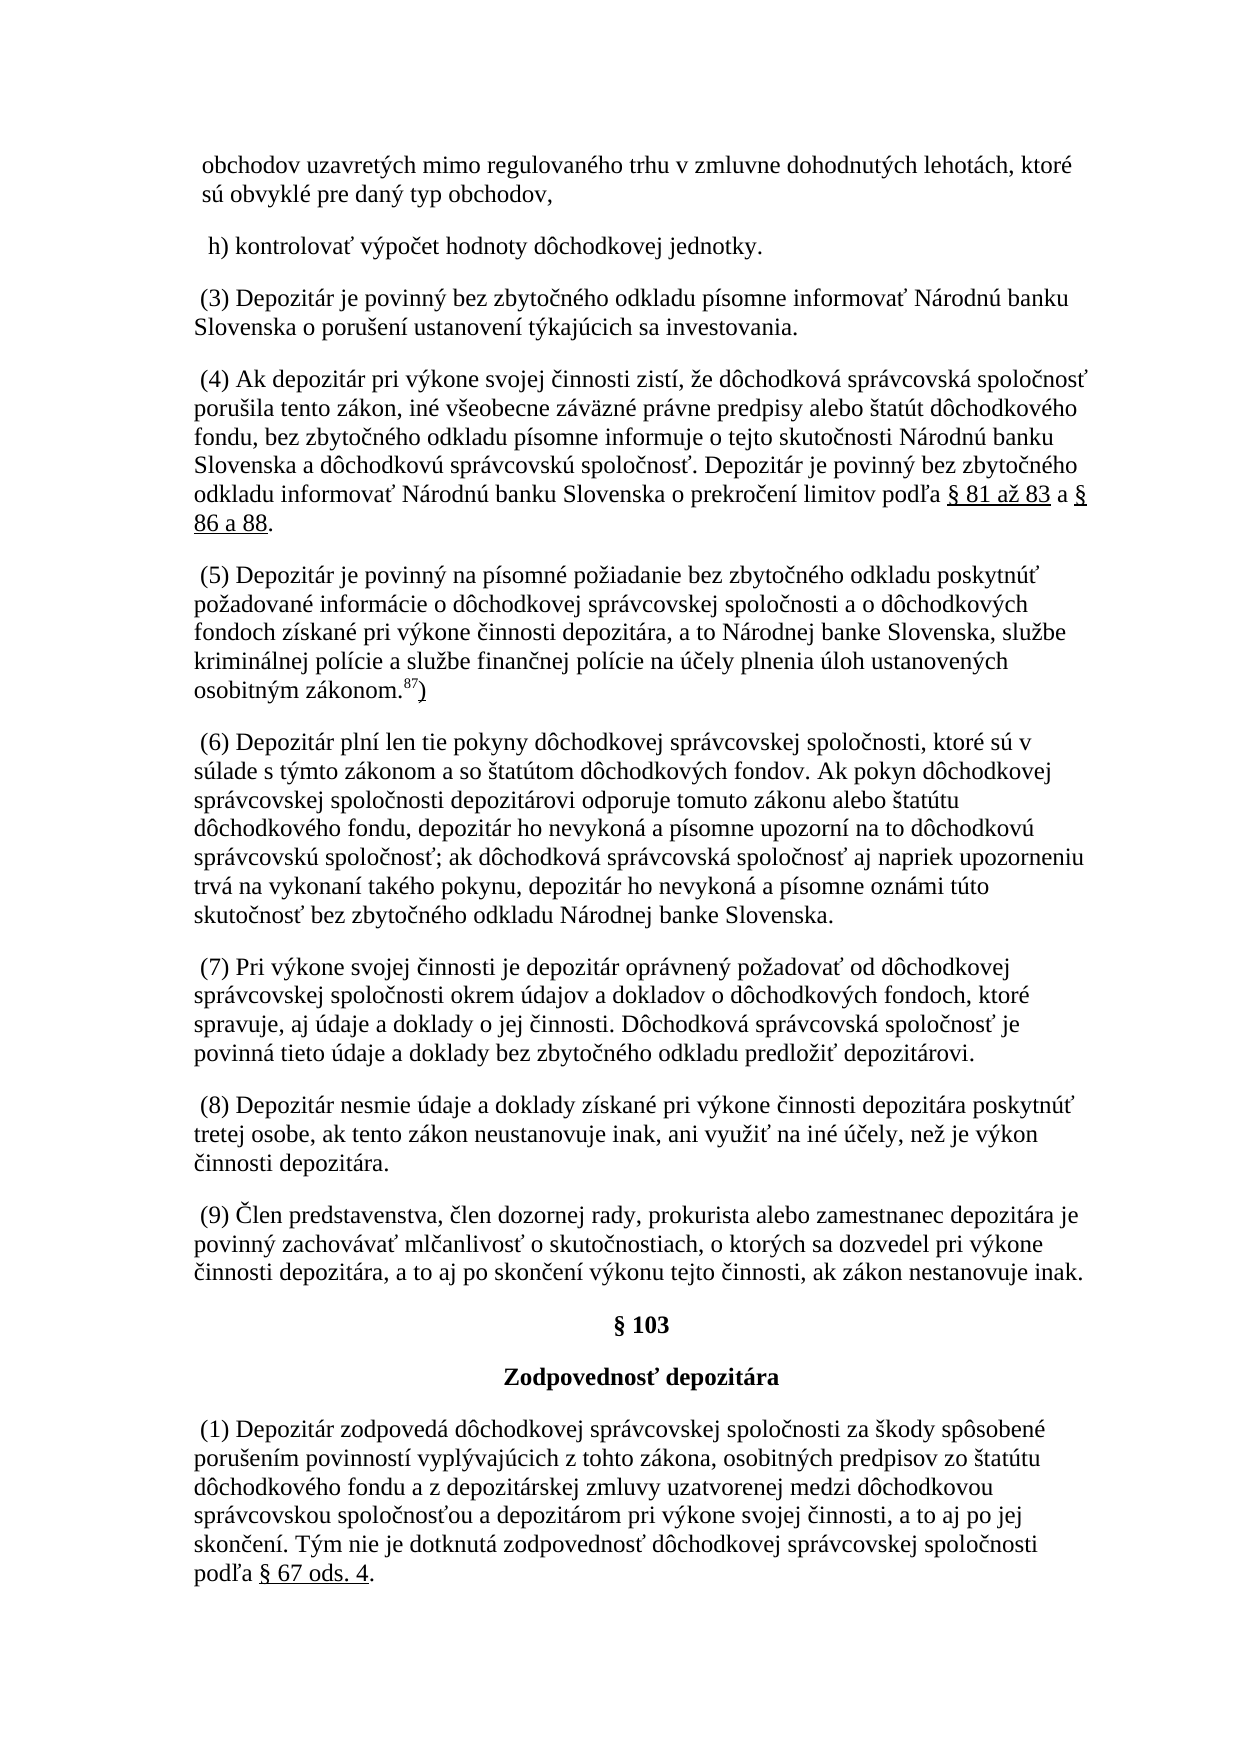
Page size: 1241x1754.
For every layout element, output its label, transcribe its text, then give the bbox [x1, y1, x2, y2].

text (3) Depozitár je povinný bez zbytočného odkladu písomne informovať Národnú banku Slovenska o porušení ustanovení týkajúcich sa investovania. [194, 283, 1090, 341]
text (1) Depozitár zodpovedá dôchodkovej správcovskej spoločnosti za škody spôsobené porušením povinností vyplývajúcich z tohto zákona, osobitných predpisov zo štatútu dôchodkového fondu a z depozitárskej zmluvy uzatvorenej medzi dôchodkovou správcovskou spoločnosťou a depozitárom pri výkone svojej činnosti, a to aj po jej skončení. Tým nie je dotknutá zodpovednosť dôchodkovej správcovskej spoločnosti podľa § 67 ods. 4. [194, 1414, 1090, 1587]
text h) kontrolovať výpočet hodnoty dôchodkovej jednotky. [202, 231, 1090, 260]
text (6) Depozitár plní len tie pokyny dôchodkovej správcovskej spoločnosti, ktoré sú v súlade s týmto zákonom a so štatútom dôchodkových fondov. Ak pokyn dôchodkovej správcovskej spoločnosti depozitárovi odporuje tomuto zákonu alebo štatútu dôchodkového fondu, depozitár ho nevykoná a písomne upozorní na to dôchodkovú správcovskú spoločnosť; ak dôchodková správcovská spoločnosť aj napriek upozorneniu trvá na vykonaní takého pokynu, depozitár ho nevykoná a písomne oznámi túto skutočnosť bez zbytočného odkladu Národnej banke Slovenska. [194, 727, 1090, 928]
text (4) Ak depozitár pri výkone svojej činnosti zistí, že dôchodková správcovská spoločnosť porušila tento zákon, iné všeobecne záväzné právne predpisy alebo štatút dôchodkového fondu, bez zbytočného odkladu písomne informuje o tejto skutočnosti Národnú banku Slovenska a dôchodkovú správcovskú spoločnosť. Depozitár je povinný bez zbytočného odkladu informovať Národnú banku Slovenska o prekročení limitov podľa § 81 až 83 a § 86 a 88. [194, 364, 1090, 537]
text (9) Člen predstavenstva, člen dozornej rady, prokurista alebo zamestnanec depozitára je povinný zachovávať mlčanlivosť o skutočnostiach, o ktorých sa dozvedel pri výkone činnosti depozitára, a to aj po skončení výkonu tejto činnosti, ak zákon nestanovuje inak. [194, 1200, 1090, 1286]
text (7) Pri výkone svojej činnosti je depozitár oprávnený požadovať od dôchodkovej správcovskej spoločnosti okrem údajov a dokladov o dôchodkových fondoch, ktoré spravuje, aj údaje a doklady o jej činnosti. Dôchodková správcovská spoločnosť je povinná tieto údaje a doklady bez zbytočného odkladu predložiť depozitárovi. [194, 952, 1090, 1067]
text Zodpovednosť depozitára [186, 1362, 1090, 1391]
text (8) Depozitár nesmie údaje a doklady získané pri výkone činnosti depozitára poskytnúť tretej osobe, ak tento zákon neustanovuje inak, ani využiť na iné účely, než je výkon činnosti depozitára. [194, 1090, 1090, 1177]
text (5) Depozitár je povinný na písomné požiadanie bez zbytočného odkladu poskytnúť požadované informácie o dôchodkovej správcovskej spoločnosti a o dôchodkových fondoch získané pri výkone činnosti depozitára, a to Národnej banke Slovenska, službe kriminálnej polície a službe finančnej polície na účely plnenia úloh ustanovených osobitným zákonom.87) [194, 560, 1090, 704]
text § 103 [186, 1310, 1090, 1338]
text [202, 150, 1090, 207]
